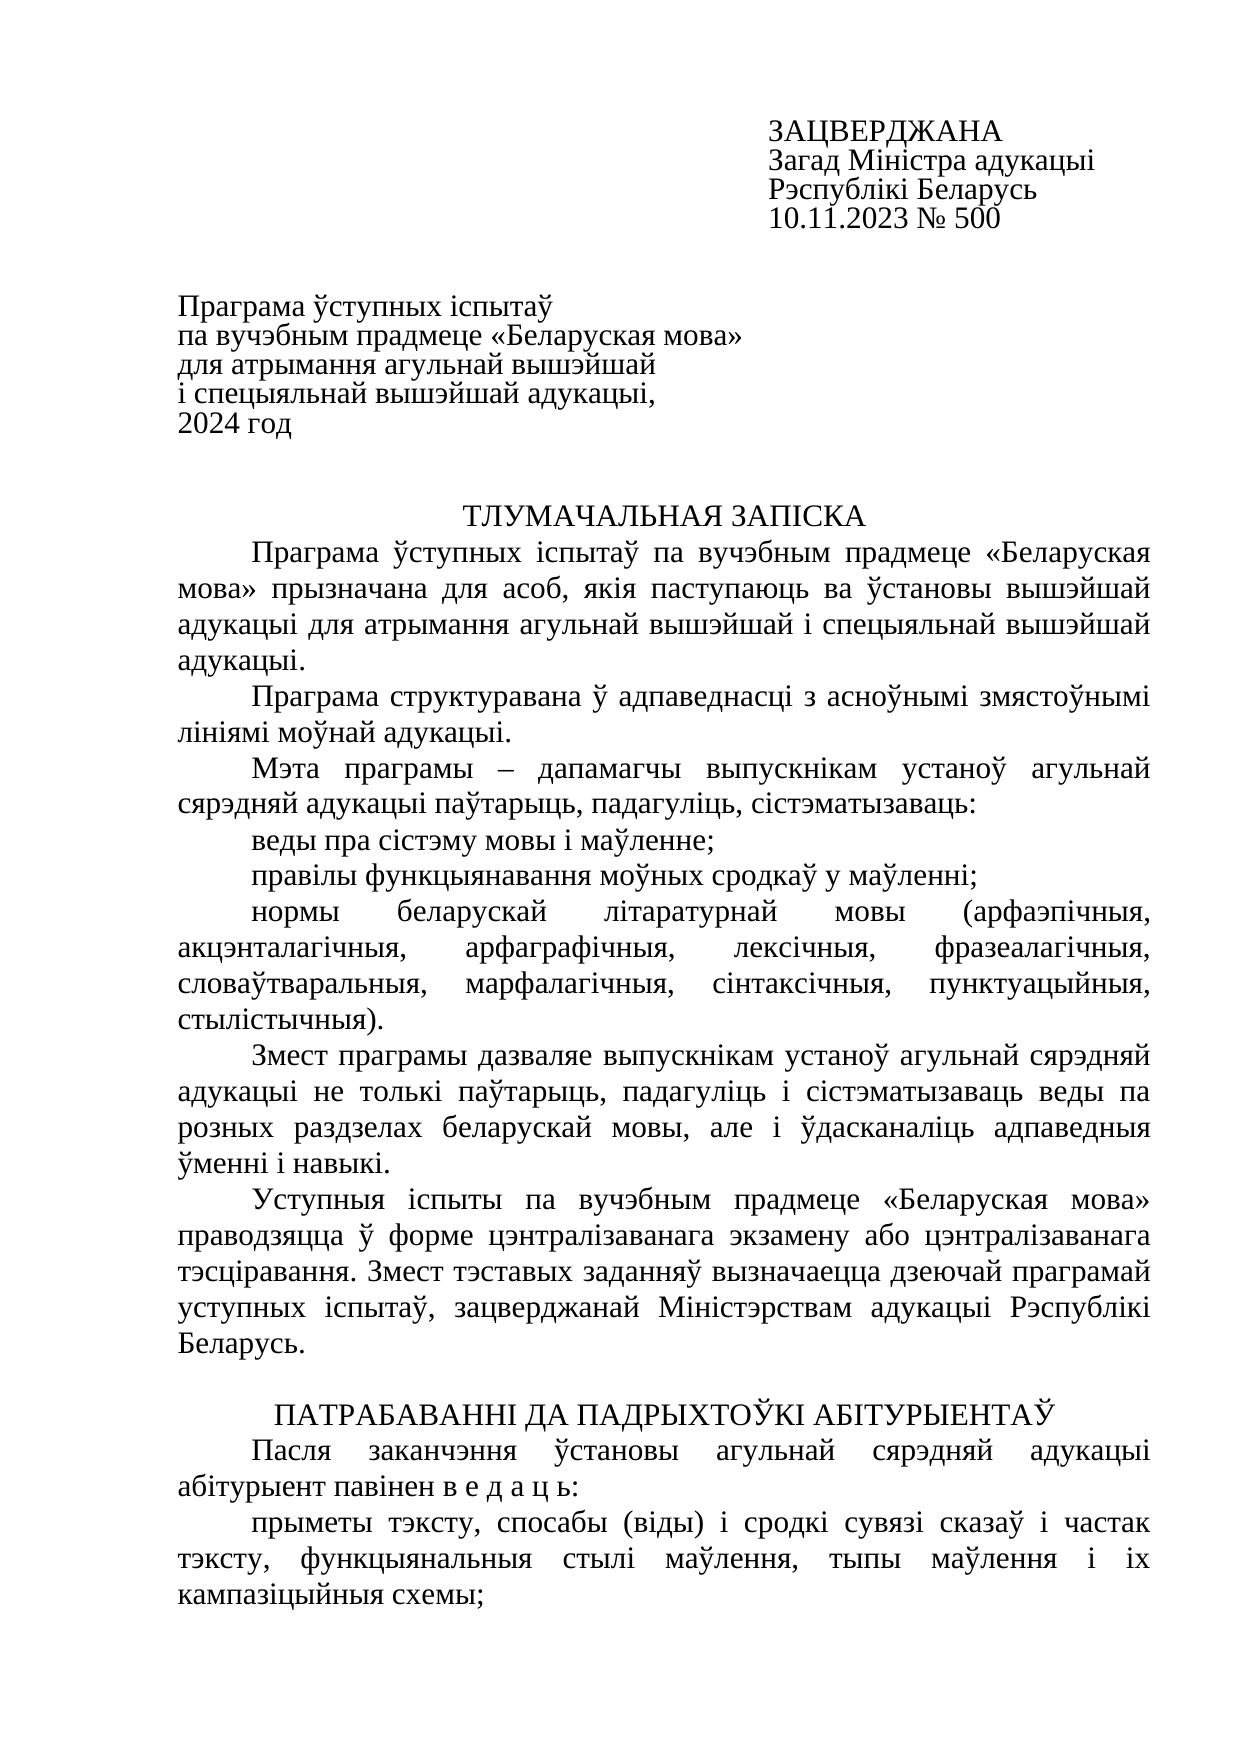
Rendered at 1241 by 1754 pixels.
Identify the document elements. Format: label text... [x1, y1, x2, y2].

text правілы функцыянавання моўных сродкаў у маўленні; [177, 857, 1152, 893]
text 10.11.2023 № 500 [439, 206, 1152, 235]
text 2024 год [177, 410, 1152, 439]
text Рэспублікі Беларусь [439, 176, 1152, 206]
text ЗАЦВЕРДЖАНА [439, 118, 1152, 147]
text Пасля заканчэння ўстановы агульнай сярэдняй адукацыі абітурыент павінен в е д а ц ь: [177, 1432, 1152, 1503]
text Праграма ўступных іспытаў па вучэбным прадмеце «Беларуская мова» прызначана для асоб, якія паступаюць ва ўстановы вышэйшай адукацыі для атрымання агульнай вышэйшай і спецыяльнай вышэйшай адукацыі. [177, 533, 1152, 677]
text Мэта праграмы – дапамагчы выпускнікам устаноў агульнай сярэдняй адукацыі паўтарыць, падагуліць, сістэматызаваць: [177, 749, 1152, 821]
text Праграма ўступных іспытаў [177, 293, 1152, 322]
text Уступныя іспыты па вучэбным прадмеце «Беларуская мова» праводзяцца ў форме цэнтралiзаванага экзамену або цэнтралiзаванага тэсцiравання. Змест тэставых заданняў вызначаецца дзеючай праграмай уступных іспытаў, зацверджанай Міністэрствам адукацыі Рэспублікі Беларусь. [177, 1180, 1152, 1360]
text для атрымання агульнай вышэйшай [177, 351, 1152, 381]
text Загад Міністра адукацыі [439, 147, 1152, 176]
text прыметы тэксту, спосабы (віды) і сродкі сувязі сказаў і частак тэксту, функцыянальныя стылі маўлення, тыпы маўлення і іх кампазіцыйныя схемы; [177, 1503, 1152, 1611]
text ТЛУМАЧАЛЬНАЯ ЗАПІСКА [177, 497, 1152, 533]
text нормы беларускай літаратурнай мовы (арфаэпічныя, акцэнталагічныя, арфаграфічныя, лексічныя, фразеалагічныя, словаўтваральныя, марфалагічныя, сінтаксічныя, пунктуацыйныя, стылістычныя). [177, 893, 1152, 1036]
text ПАТРАБАВАННІ ДА ПАДРЫХТОЎКІ АБІТУРЫЕНТАЎ [177, 1396, 1152, 1432]
text па вучэбным прадмеце «Беларуская мова» [177, 322, 1152, 351]
text Праграма структуравана ў адпаведнасці з асноўнымі змястоўнымі лініямі моўнай адукацыі. [177, 677, 1152, 749]
text веды пра сістэму мовы і маўленне; [177, 821, 1152, 857]
text Змест праграмы дазваляе выпускнікам устаноў агульнай сярэдняй адукацыі не толькі паўтарыць, падагуліць і сістэматызаваць веды па розных раздзелах беларускай мовы, але і ўдасканаліць адпаведныя ўменні і навыкі. [177, 1036, 1152, 1180]
text і спецыяльнай вышэйшай адукацыі, [177, 381, 1152, 410]
